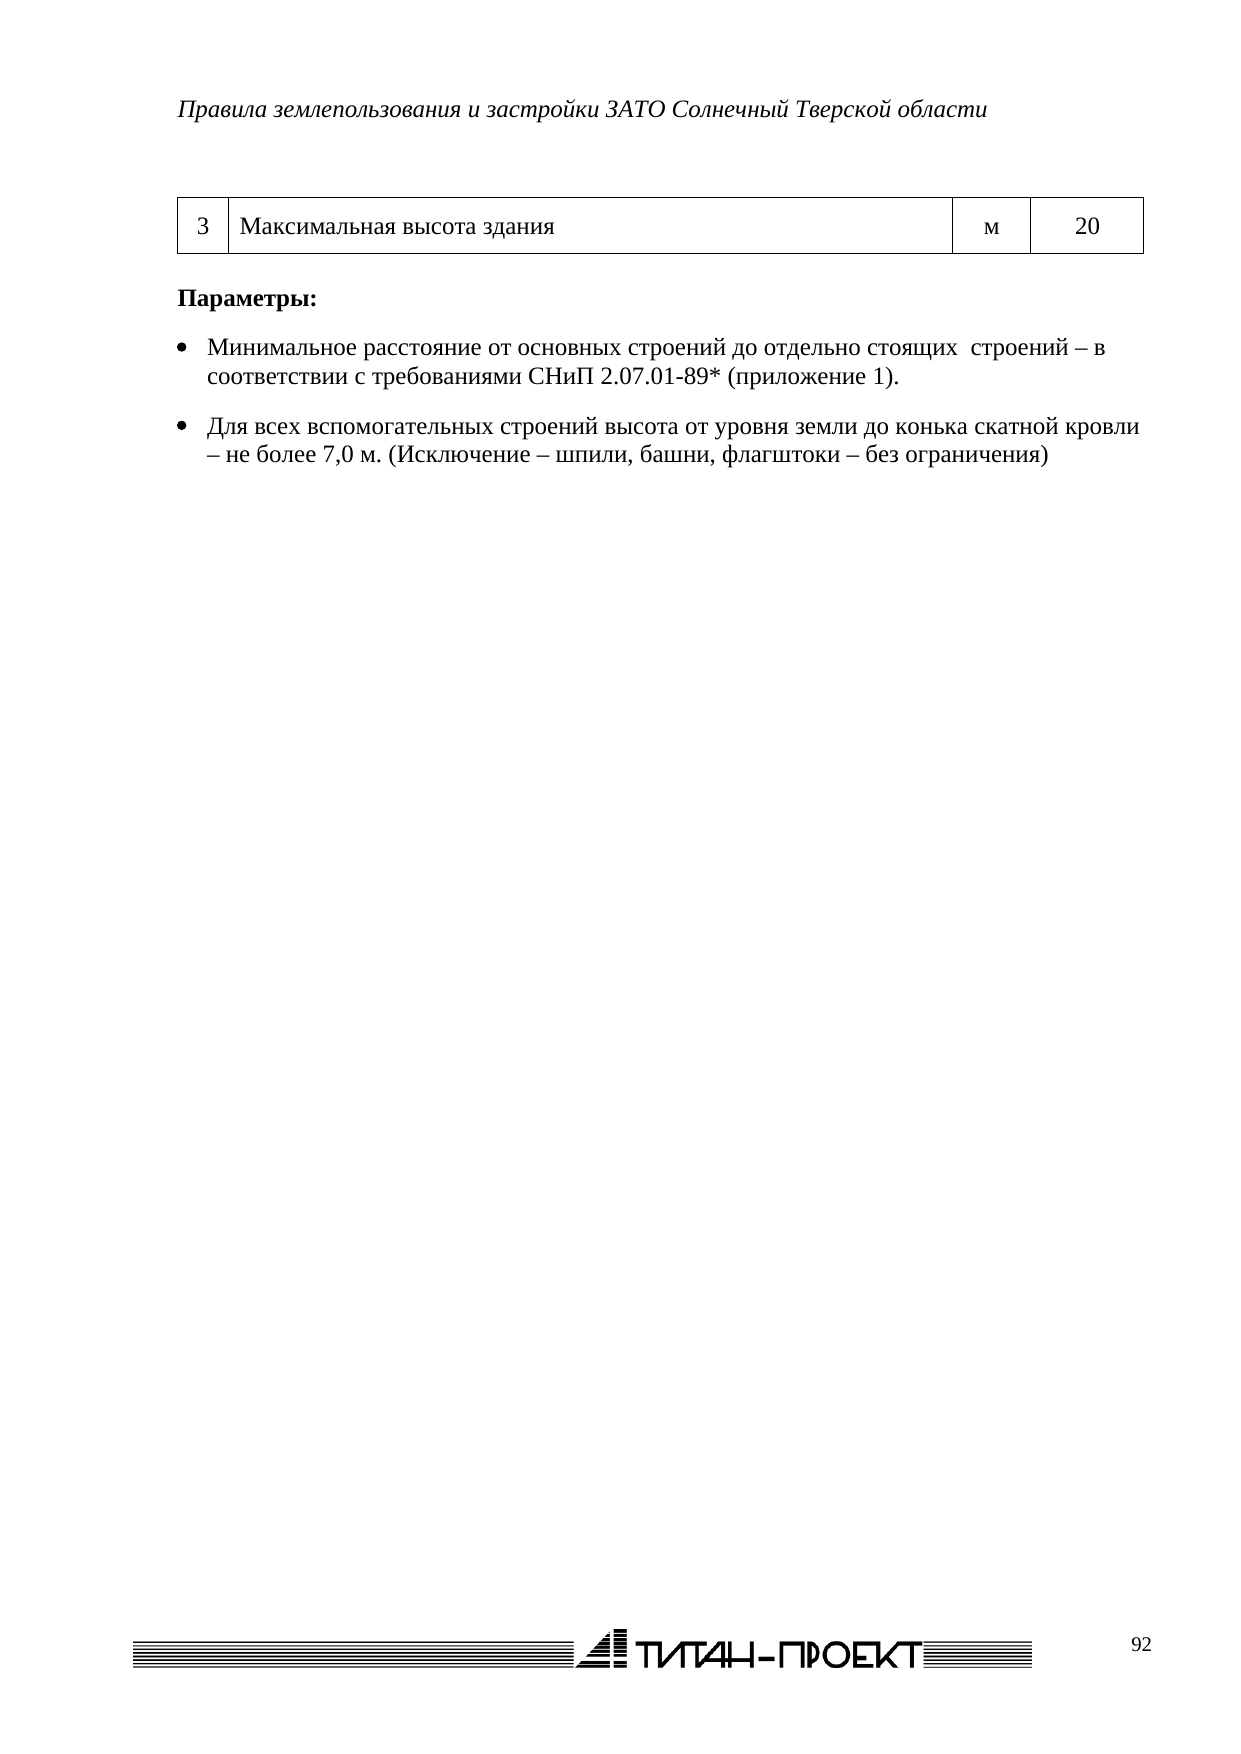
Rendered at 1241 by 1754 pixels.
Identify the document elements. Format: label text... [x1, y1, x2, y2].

text Параметры: [177, 283, 1152, 312]
table_cell 20 [1031, 198, 1143, 253]
table_cell 3 [178, 198, 228, 253]
table_cell м [953, 198, 1030, 253]
picture [133, 1629, 1032, 1668]
table_cell Максимальная высота здания [229, 198, 952, 253]
list Для всех вспомогательных строений высота от уровня земли до конька скатной кровли – не более . (Исключение – шпили, башни, флагштоки – без ограничения) [177, 411, 1152, 468]
list Минимальное расстояние от основных строений до отдельно стоящих строений – в соответствии с требованиями СНиП 2.07.01-89* (приложение 1). [177, 332, 1152, 390]
